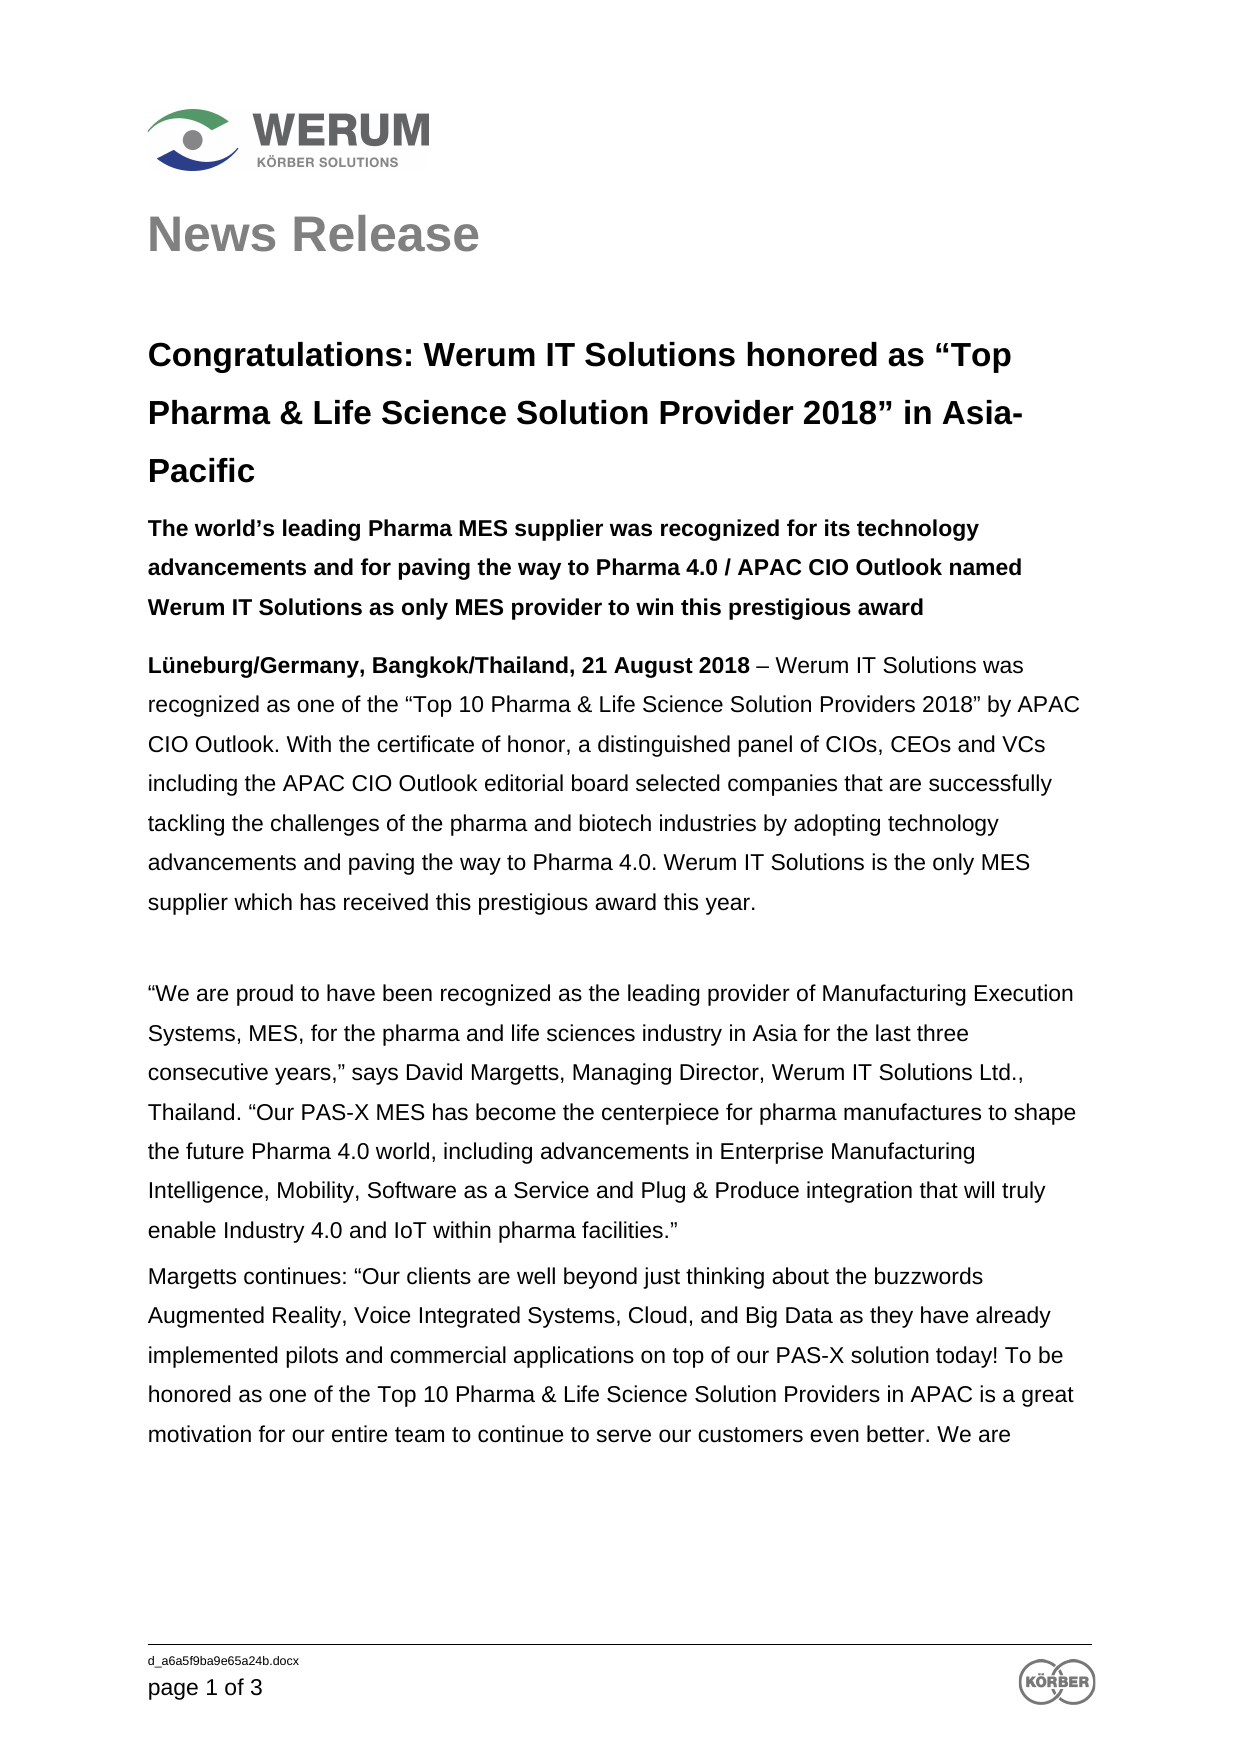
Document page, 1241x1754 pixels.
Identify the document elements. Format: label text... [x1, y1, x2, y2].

text Congratulations: Werum IT Solutions honored as “Top Pharma & Life Science Solution Provider 2018” in Asia-Pacific [148, 336, 1092, 489]
text The world’s leading Pharma MES supplier was recognized for its technology advancements and for paving the way to Pharma 4.0 / APAC CIO Outlook named Werum IT Solutions as only MES provider to win this prestigious award [148, 514, 1092, 620]
text “We are proud to have been recognized as the leading provider of Manufacturing Execution Systems, MES, for the pharma and life sciences industry in Asia for the last three consecutive years,” says David Margetts, Managing Director, Werum IT Solutions Ltd., Thailand. “Our PAS-X MES has become the centerpiece for pharma manufactures to shape the future Pharma 4.0 world, including advancements in Enterprise Manufacturing Intelligence, Mobility, Software as a Service and Plug & Produce integration that will truly enable Industry 4.0 and IoT within pharma facilities.” [148, 980, 1092, 1243]
picture [1018, 1659, 1096, 1705]
text Lüneburg/Germany, Bangkok/Thailand, 21 August 2018 – Werum IT Solutions was recognized as one of the “Top 10 Pharma & Life Science Solution Providers 2018” by APAC CIO Outlook. With the certificate of honor, a distinguished panel of CIOs, CEOs and VCs including the APAC CIO Outlook editorial board selected companies that are successfully tackling the challenges of the pharma and biotech industries by adopting technology advancements and paving the way to Pharma 4.0. Werum IT Solutions is the only MES supplier which has received this prestigious award this year. [148, 652, 1092, 915]
picture [147, 109, 429, 171]
